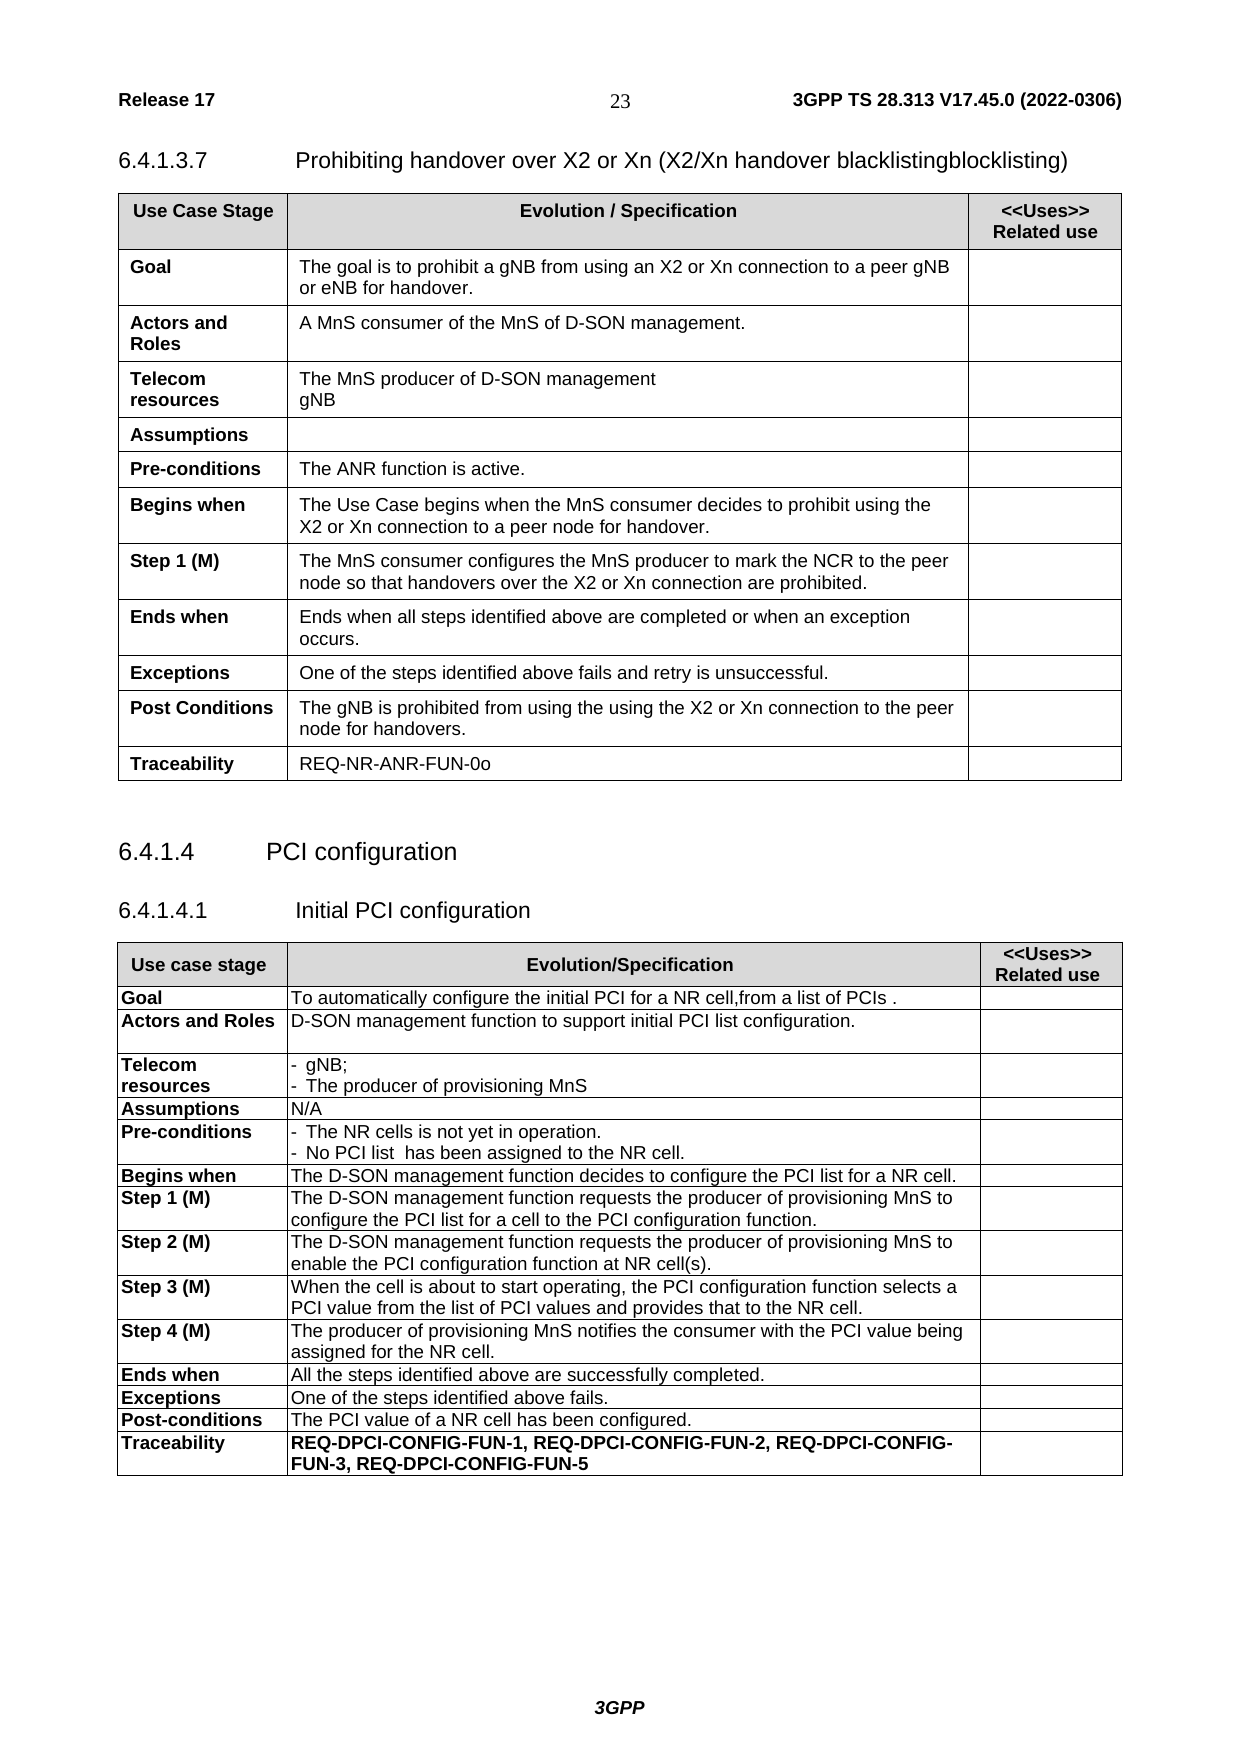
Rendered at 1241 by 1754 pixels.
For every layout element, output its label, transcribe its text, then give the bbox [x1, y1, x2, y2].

subtitle 6.4.1.4 PCI configuration [118, 837, 1122, 865]
table_cell Step 1 (M) [119, 544, 287, 599]
table_cell [969, 747, 1121, 780]
table_cell [969, 600, 1121, 655]
table_cell The D-SON management function requests the producer of provisioning MnS to configure the PCI list for a cell to the PCI configuration function. [288, 1187, 980, 1230]
table_cell The gNB is prohibited from using the using the X2 or Xn connection to the peer node for handovers. [288, 691, 968, 746]
table_cell Ends when [119, 600, 287, 655]
table_cell Assumptions [119, 418, 287, 451]
table_cell Step 4 (M) [118, 1320, 287, 1363]
table_cell gNB; The producer of provisioning MnS [288, 1054, 980, 1097]
table_cell [969, 306, 1121, 361]
table_cell The D-SON management function decides to configure the PCI list for a NR cell. [288, 1165, 980, 1186]
table_cell The PCI value of a NR cell has been configured. [288, 1409, 980, 1431]
table_cell REQ-DPCI-CONFIG-FUN-1, REQ-DPCI-CONFIG-FUN-2, REQ-DPCI-CONFIG-FUN-3, REQ-DPCI-CONFIG-FUN-5 [288, 1432, 980, 1475]
table_cell [981, 987, 1122, 1008]
subtitle 6.4.1.3.7 Prohibiting handover over X2 or Xn (X2/Xn handover ) [118, 147, 1122, 174]
table_header <<Uses>> Related use [981, 943, 1122, 986]
table_cell Traceability [118, 1432, 287, 1475]
table_header Evolution / Specification [288, 194, 968, 249]
table_cell Begins when [118, 1165, 287, 1186]
table_cell [969, 418, 1121, 451]
table_header Evolution/Specification [288, 943, 980, 986]
subtitle 6.4.1.4.1 Initial PCI configuration [118, 897, 1122, 923]
table_cell Actors and Roles [119, 306, 287, 361]
table_cell When the cell is about to start operating, the PCI configuration function selects a PCI value from the list of PCI values and provides that to the NR cell. [288, 1276, 980, 1319]
table_cell [981, 1010, 1122, 1053]
table_cell [981, 1386, 1122, 1408]
table_header <<Uses>> Related use [969, 194, 1121, 249]
table_cell Post Conditions [119, 691, 287, 746]
table_cell Step 2 (M) [118, 1231, 287, 1274]
table_cell Pre-conditions [118, 1120, 287, 1163]
table_cell Pre-conditions [119, 452, 287, 487]
table_cell [969, 488, 1121, 543]
table_cell [288, 418, 968, 451]
table_cell Step 3 (M) [118, 1276, 287, 1319]
table_cell [981, 1098, 1122, 1119]
table_cell Goal [119, 250, 287, 305]
table_cell Ends when [118, 1364, 287, 1385]
table_cell Assumptions [118, 1098, 287, 1119]
table_cell One of the steps identified above fails. [288, 1386, 980, 1408]
table_cell [981, 1409, 1122, 1431]
table_cell [981, 1320, 1122, 1363]
table_cell Exceptions [118, 1386, 287, 1408]
table_cell D-SON management function to support initial PCI list configuration. [288, 1010, 980, 1053]
table_cell [981, 1187, 1122, 1230]
table_cell [981, 1364, 1122, 1385]
table_cell Actors and Roles [118, 1010, 287, 1053]
table_header Use Case Stage [119, 194, 287, 249]
table_cell The NR cells is not yet in operation. No PCI list has been assigned to the NR cell. [288, 1120, 980, 1163]
table_cell Goal [118, 987, 287, 1008]
table_cell A MnS consumer of the MnS of D-SON management. [288, 306, 968, 361]
table_cell Telecom resources [118, 1054, 287, 1097]
table_cell [969, 362, 1121, 417]
table_cell The producer of provisioning MnS notifies the consumer with the PCI value being assigned for the NR cell. [288, 1320, 980, 1363]
table_cell [969, 656, 1121, 690]
table_cell The ANR function is active. [288, 452, 968, 487]
table_cell Ends when all steps identified above are completed or when an exception occurs. [288, 600, 968, 655]
table_cell One of the steps identified above fails and retry is unsuccessful. [288, 656, 968, 690]
table_cell To automatically configure the initial PCI for a NR cell,from a list of PCIs . [288, 987, 980, 1008]
table_cell The D-SON management function requests the producer of provisioning MnS to enable the PCI configuration function at NR cell(s). [288, 1231, 980, 1274]
table_cell Telecom resources [119, 362, 287, 417]
table_cell [981, 1432, 1122, 1475]
table_cell Post-conditions [118, 1409, 287, 1431]
table_cell [981, 1231, 1122, 1274]
table_cell [969, 250, 1121, 305]
table_cell REQ-NR-ANR-FUN-0o [288, 747, 968, 780]
table_cell [981, 1054, 1122, 1097]
table_cell Step 1 (M) [118, 1187, 287, 1230]
table_cell Exceptions [119, 656, 287, 690]
table_cell The MnS consumer configures the MnS producer to mark the NCR to the peer node so that handovers over the X2 or Xn connection are prohibited. [288, 544, 968, 599]
table_cell [981, 1165, 1122, 1186]
table_cell [969, 691, 1121, 746]
table_header Use case stage [118, 943, 287, 986]
table_cell [981, 1120, 1122, 1163]
table_cell Traceability [119, 747, 287, 780]
table_cell Begins when [119, 488, 287, 543]
table_cell All the steps identified above are successfully completed. [288, 1364, 980, 1385]
table_cell [981, 1276, 1122, 1319]
table_cell [969, 452, 1121, 487]
table_cell N/A [288, 1098, 980, 1119]
table_cell The MnS producer of D-SON management gNB [288, 362, 968, 417]
table_cell The Use Case begins when the MnS consumer decides to prohibit using the X2 or Xn connection to a peer node for handover. [288, 488, 968, 543]
table_cell [969, 544, 1121, 599]
table_cell The goal is to prohibit a gNB from using an X2 or Xn connection to a peer gNB or eNB for handover. [288, 250, 968, 305]
